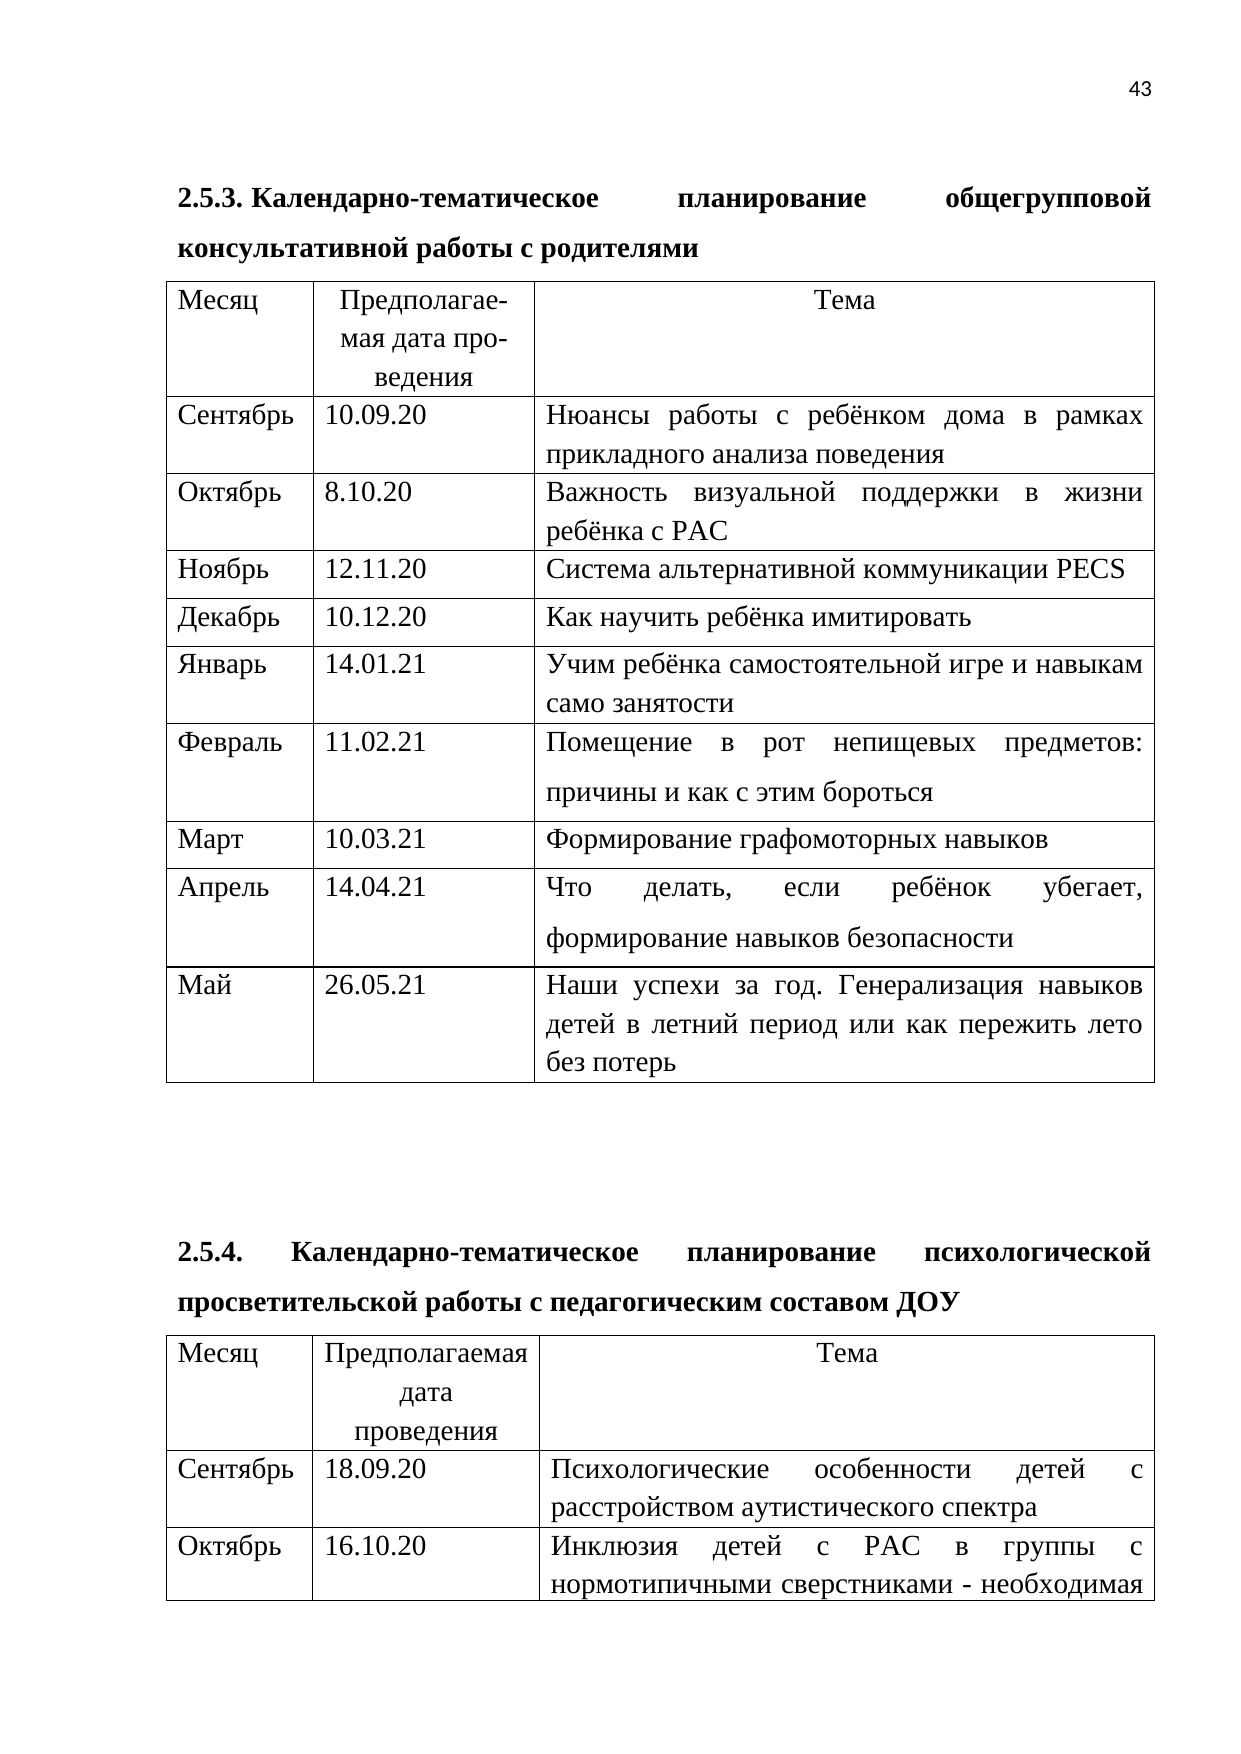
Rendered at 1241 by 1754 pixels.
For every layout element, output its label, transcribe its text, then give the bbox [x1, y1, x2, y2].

table_cell Апрель [167, 869, 313, 966]
table_cell Формирование графомоторных навыков [535, 822, 1154, 868]
table_cell Что делать, если ребёнок убегает, формирование навыков безопасности [535, 869, 1154, 966]
table_cell 18.09.20 [313, 1451, 539, 1527]
table_header Тема [535, 282, 1154, 396]
table_header Тема [540, 1336, 1154, 1450]
table_cell Октябрь [167, 474, 313, 550]
table_header Месяц [167, 1336, 312, 1450]
table_cell Помещение в рот непищевых предметов: причины и как с этим бороться [535, 724, 1154, 821]
table_cell Сентябрь [167, 1451, 312, 1527]
table_cell 16.10.20 [313, 1528, 539, 1600]
table_cell Март [167, 822, 313, 868]
table_cell 12.11.20 [314, 551, 534, 598]
table_cell 10.09.20 [314, 397, 534, 473]
text 2.5.3. Календарно-тематическое планирование общегрупповой консультативной работы с родителями [177, 180, 1152, 264]
table_cell Ноябрь [167, 551, 313, 598]
table_cell Январь [167, 647, 313, 723]
table_cell Октябрь [167, 1528, 312, 1600]
table_cell Учим ребёнка самостоятельной игре и навыкам само занятости [535, 647, 1154, 723]
table_header Месяц [167, 282, 313, 396]
table_cell 26.05.21 [314, 968, 534, 1082]
table_header Предполагае-мая дата про-ведения [314, 282, 534, 396]
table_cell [540, 1528, 1154, 1600]
table_cell Февраль [167, 724, 313, 821]
table_cell Сентябрь [167, 397, 313, 473]
table_cell 14.01.21 [314, 647, 534, 723]
table_header Предполагаемая дата проведения [313, 1336, 539, 1450]
table_cell 11.02.21 [314, 724, 534, 821]
text 2.5.4. Календарно-тематическое планирование психологической просветительской работы с педагогическим составом ДОУ [177, 1234, 1152, 1318]
table_cell Май [167, 968, 313, 1082]
table_cell Система альтернативной коммуникации PECS [535, 551, 1154, 598]
table_cell Нюансы работы с ребёнком дома в рамках прикладного анализа поведения [535, 397, 1154, 473]
table_cell 8.10.20 [314, 474, 534, 550]
table_cell 10.03.21 [314, 822, 534, 868]
table_cell Декабрь [167, 599, 313, 646]
table_cell Важность визуальной поддержки в жизни ребёнка с РАС [535, 474, 1154, 550]
table_cell Как научить ребёнка имитировать [535, 599, 1154, 646]
table_cell 14.04.21 [314, 869, 534, 966]
table_cell 10.12.20 [314, 599, 534, 646]
table_cell Психологические особенности детей с расстройством аутистического спектра [540, 1451, 1154, 1527]
table_cell Наши успехи за год. Генерализация навыков детей в летний период или как пережить лето без потерь [535, 968, 1154, 1082]
